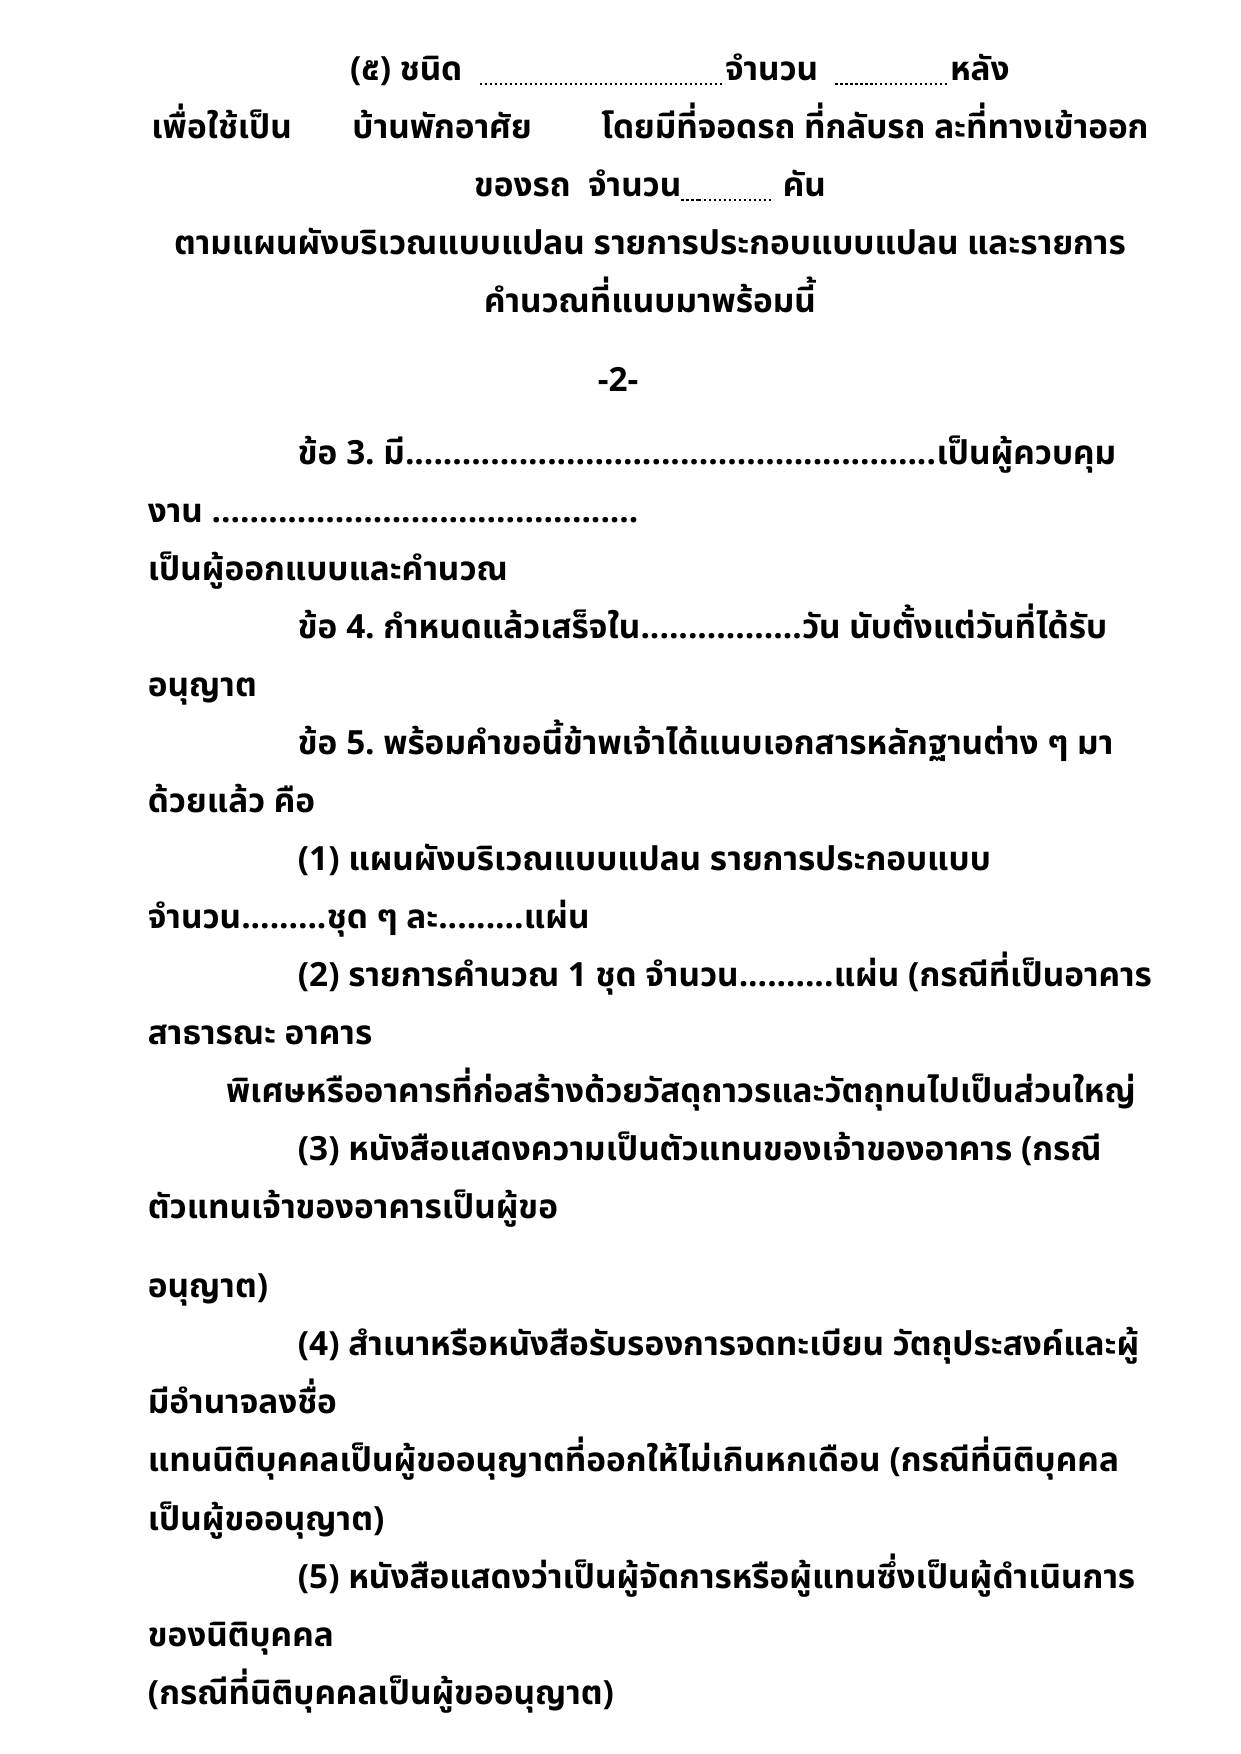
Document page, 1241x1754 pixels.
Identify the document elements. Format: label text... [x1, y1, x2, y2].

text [148, 1262, 1152, 1719]
text ข้อ 3. มี........................................................เป็นผู้ควบคุมงาน ............................................. เป็นผู้ออกแบบและคำนวณ ข้อ 4. กำหนดแล้วเสร็จใน.................วัน นับตั้งแต่วันที่ได้รับอนุญาต ข้อ 5. พร้อมคำขอนี้ข้าพเจ้าได้แนบเอกสารหลักฐานต่าง ๆ มาด้วยแล้ว คือ (1) แผนผังบริเวณแบบแปลน รายการประกอบแบบ จำนวน.........ชุด ๆ ละ.........แผ่น (2) รายการคำนวณ 1 ชุด จำนวน..........แผ่น (กรณีที่เป็นอาคารสาธารณะ อาคาร พิเศษหรืออาคารที่ก่อสร้างด้วยวัสดุถาวรและวัตถุทนไปเป็นส่วนใหญ่ (3) หนังสือแสดงความเป็นตัวแทนของเจ้าของอาคาร (กรณีตัวแทนเจ้าของอาคารเป็นผู้ขอ [148, 428, 1152, 1234]
text -2- [223, 355, 1152, 401]
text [148, 44, 1152, 327]
